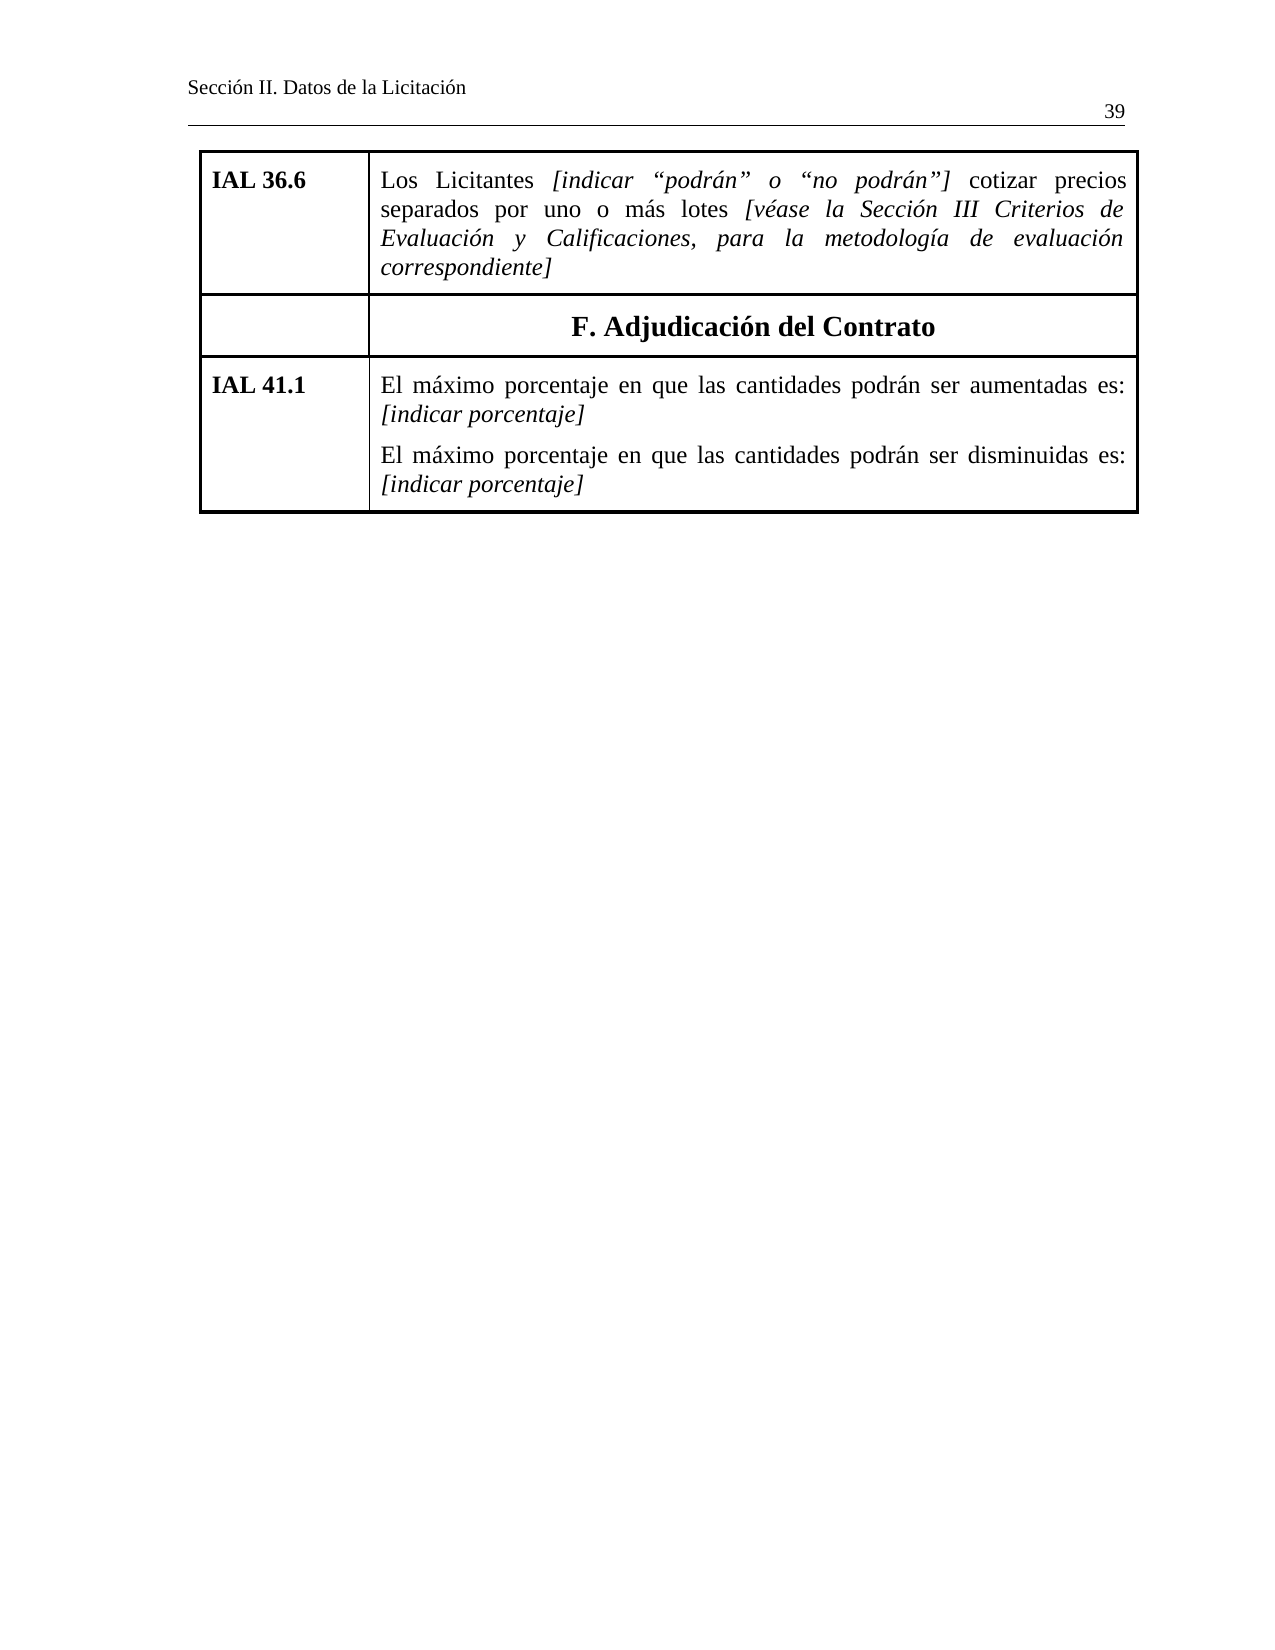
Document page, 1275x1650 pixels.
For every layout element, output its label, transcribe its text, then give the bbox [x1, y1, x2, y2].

table_cell IAL 36.6 [202, 153, 368, 293]
table_cell F. Adjudicación del Contrato [370, 296, 1136, 355]
table_cell El máximo porcentaje en que las cantidades podrán ser aumentadas es: [indicar porcentaje] El máximo porcentaje en que las cantidades podrán ser disminuidas es: [indicar porcentaje] [370, 358, 1136, 510]
table_cell IAL 41.1 [202, 358, 369, 510]
table_cell Los Licitantes [indicar “podrán” o “no podrán”] cotizar precios separados por uno o más lotes [véase la Sección III Criterios de Evaluación y Calificaciones, para la metodología de evaluación correspondiente] [370, 153, 1136, 293]
table_cell [202, 296, 368, 355]
